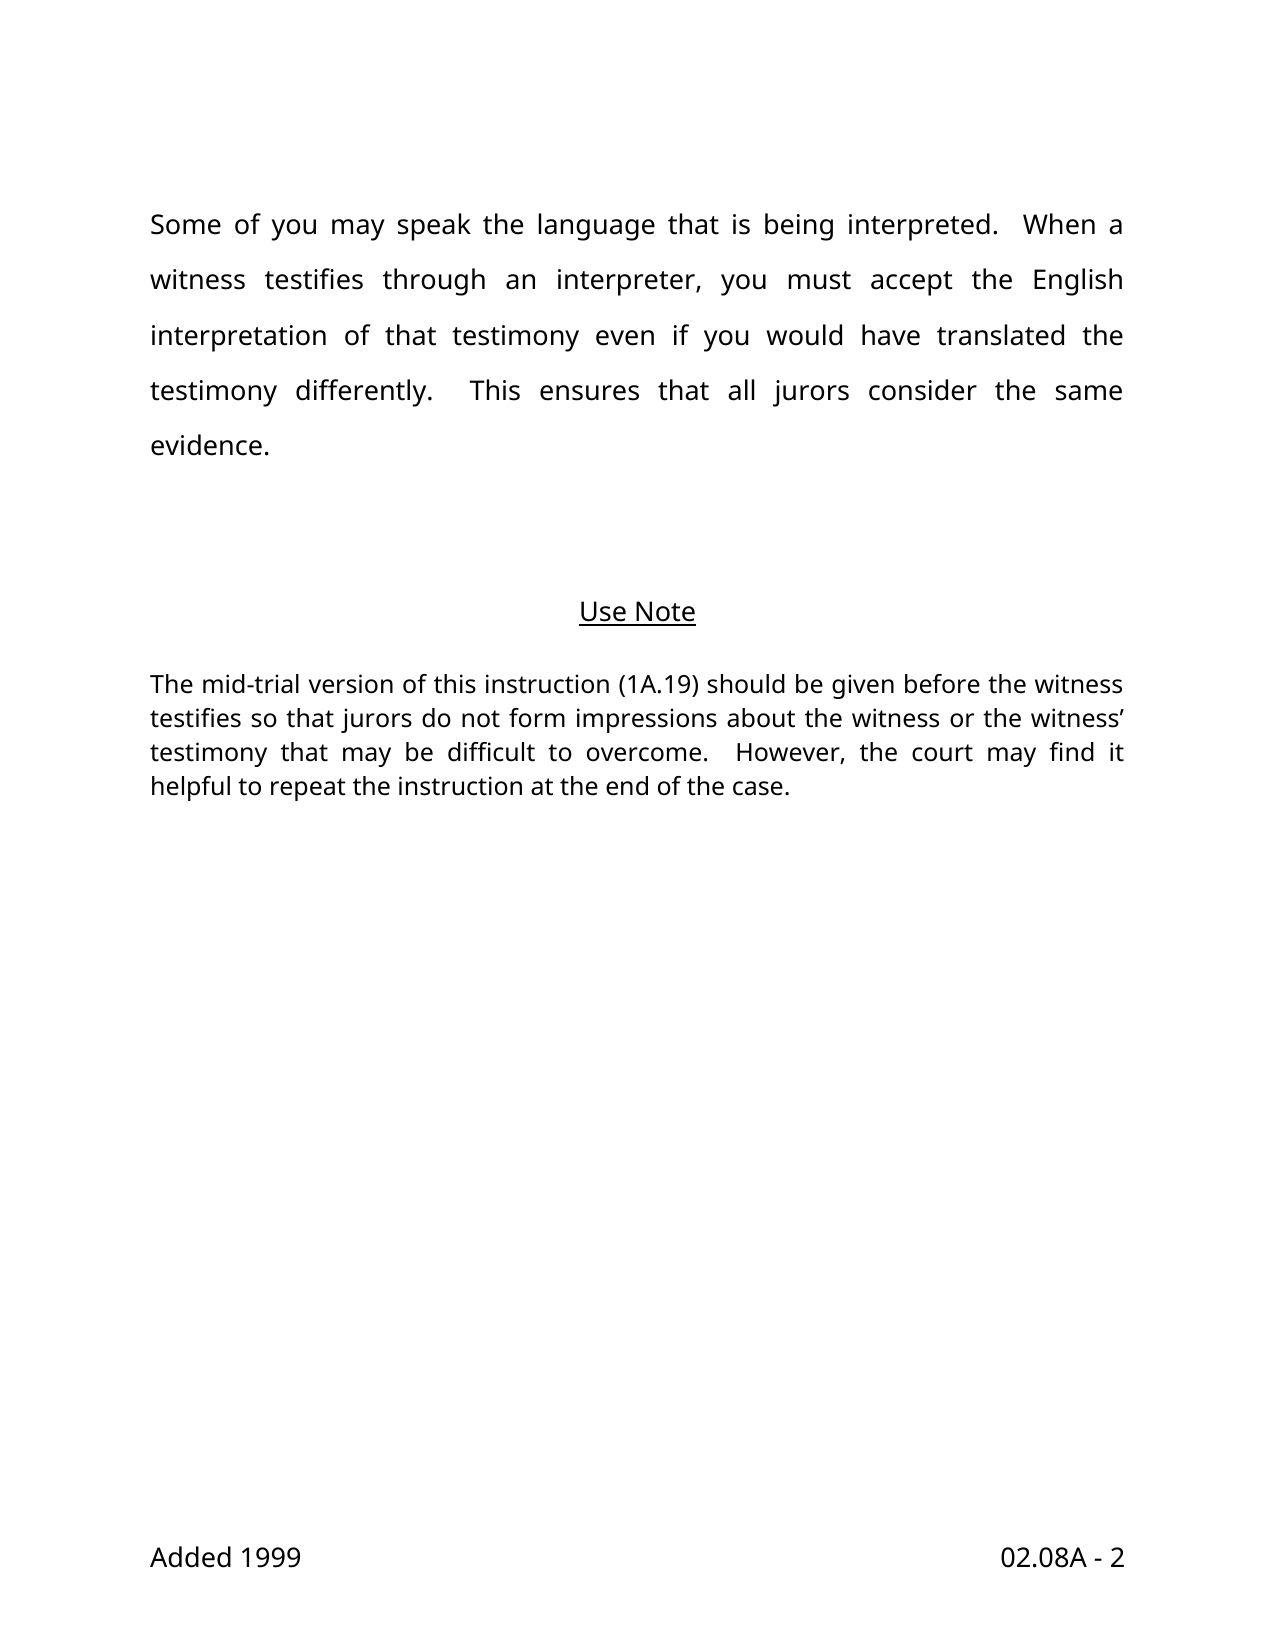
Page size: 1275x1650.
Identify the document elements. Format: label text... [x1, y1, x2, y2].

text The mid-trial version of this instruction (1A.19) should be given before the witness testifies so that jurors do not form impressions about the witness or the witness’ testimony that may be difficult to overcome. However, the court may find it helpful to repeat the instruction at the end of the case. [150, 666, 1125, 802]
text Some of you may speak the language that is being interpreted. When a witness testifies through an interpreter, you must accept the English interpretation of that testimony even if you would have translated the testimony differently. This ensures that all jurors consider the same evidence. [150, 205, 1125, 463]
subtitle Use Note [150, 592, 1125, 629]
